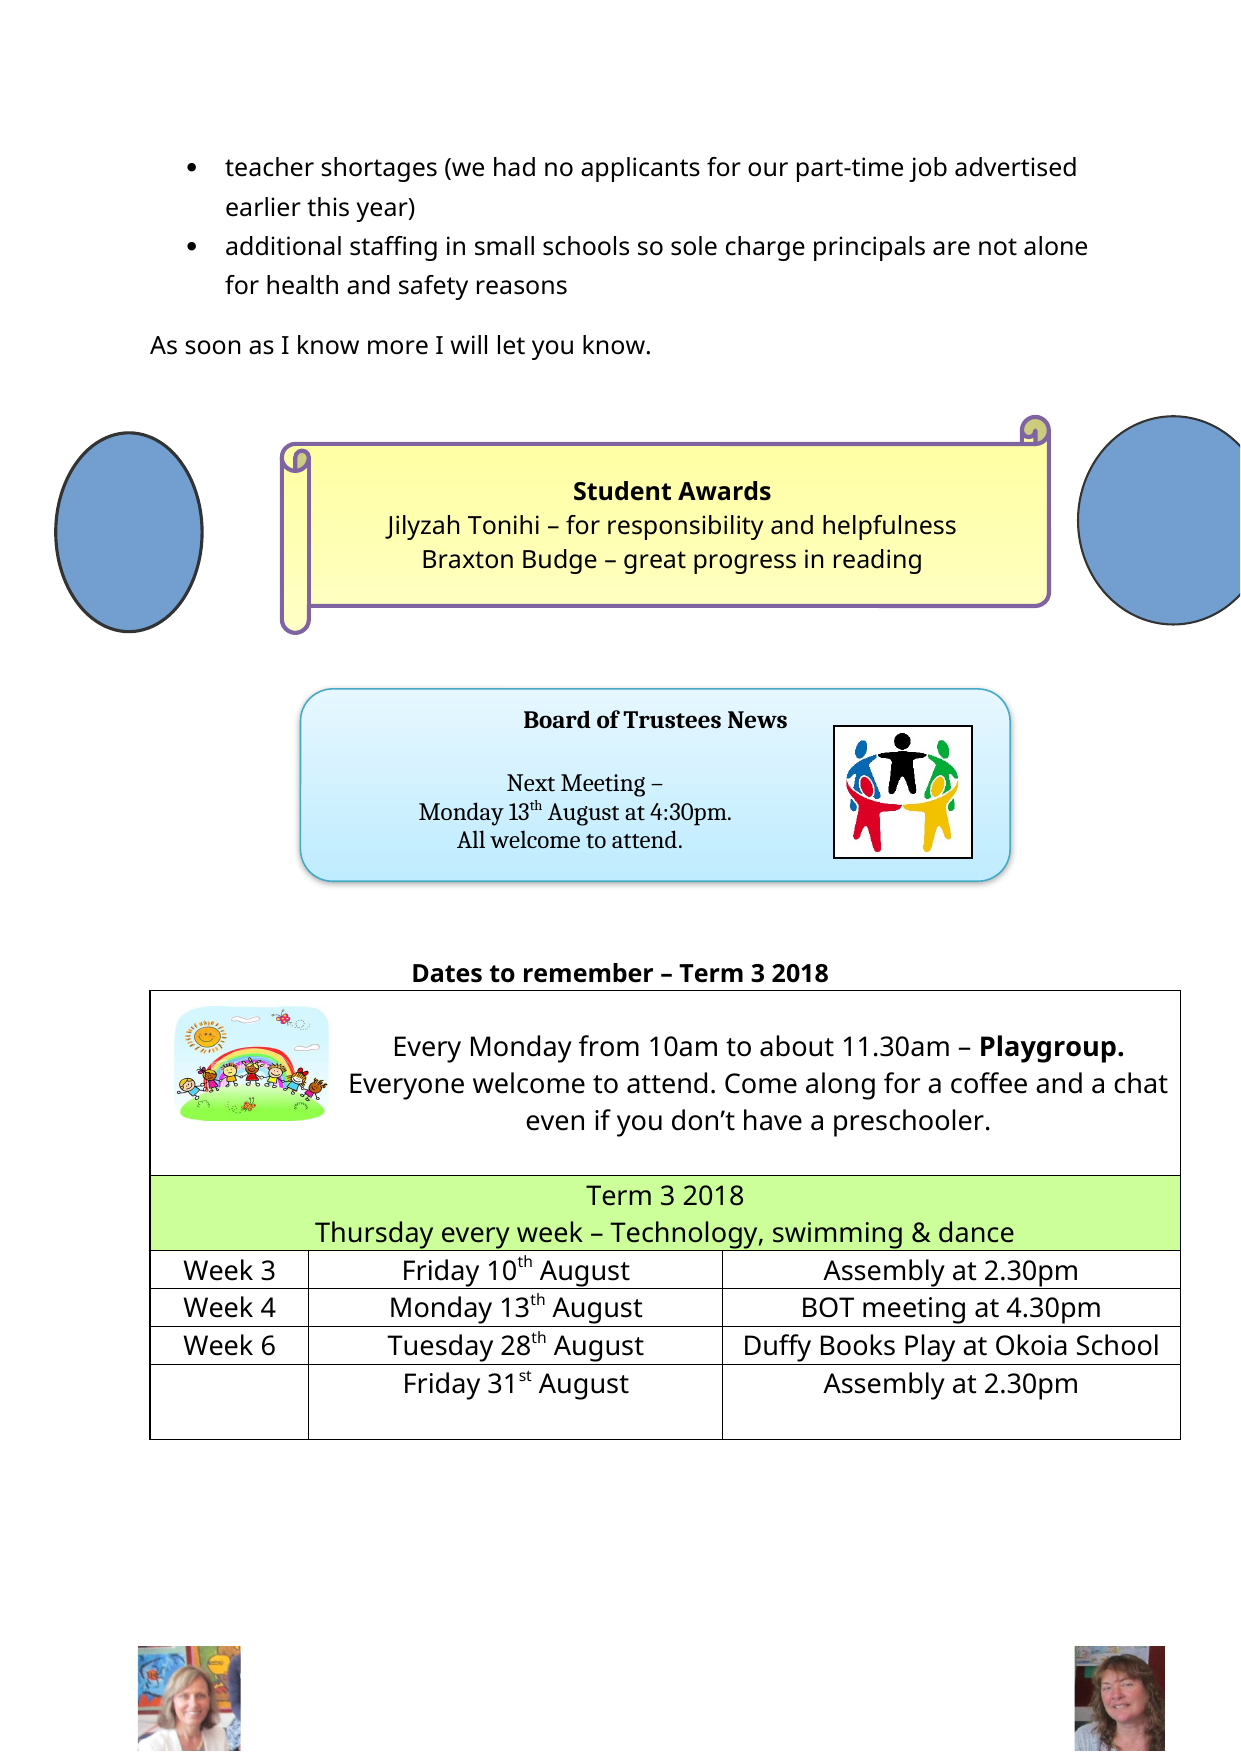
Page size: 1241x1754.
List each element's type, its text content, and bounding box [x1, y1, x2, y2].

table_cell Friday 31st August [309, 1365, 722, 1438]
table_cell BOT meeting at 4.30pm [723, 1289, 1180, 1326]
table_cell Tuesday 28th August [309, 1327, 722, 1364]
picture [172, 1006, 329, 1119]
table_header Every Monday from 10am to about 11.30am – Playgroup. Everyone welcome to attend. Come along for a coffee and a chat even if you don’t have a preschooler. [151, 991, 1180, 1175]
picture [1074, 1646, 1170, 1754]
text As soon as I know more I will let you know. [150, 327, 1090, 362]
table_cell Friday 10th August [309, 1251, 722, 1288]
table_cell Assembly at 2.30pm [723, 1251, 1180, 1288]
table_cell Duffy Books Play at Okoia School [723, 1327, 1180, 1364]
table_cell Monday 13th August [309, 1289, 722, 1326]
list teacher shortages (we had no applicants for our part-time job advertised earlier this year) [187, 150, 1090, 223]
list additional staffing in small schools so sole charge principals are not alone for health and safety reasons [187, 228, 1090, 302]
picture [835, 727, 971, 857]
table_cell Term 3 2018 Thursday every week – Technology, swimming & dance [151, 1176, 1180, 1250]
picture [137, 1646, 245, 1754]
table_cell Week 3 [151, 1251, 308, 1288]
table_cell Week 6 [151, 1327, 308, 1364]
table_cell [151, 1365, 308, 1438]
table_cell Week 4 [151, 1289, 308, 1326]
text Dates to remember – Term 3 2018 [150, 956, 1090, 990]
table_cell Assembly at 2.30pm [723, 1365, 1180, 1438]
